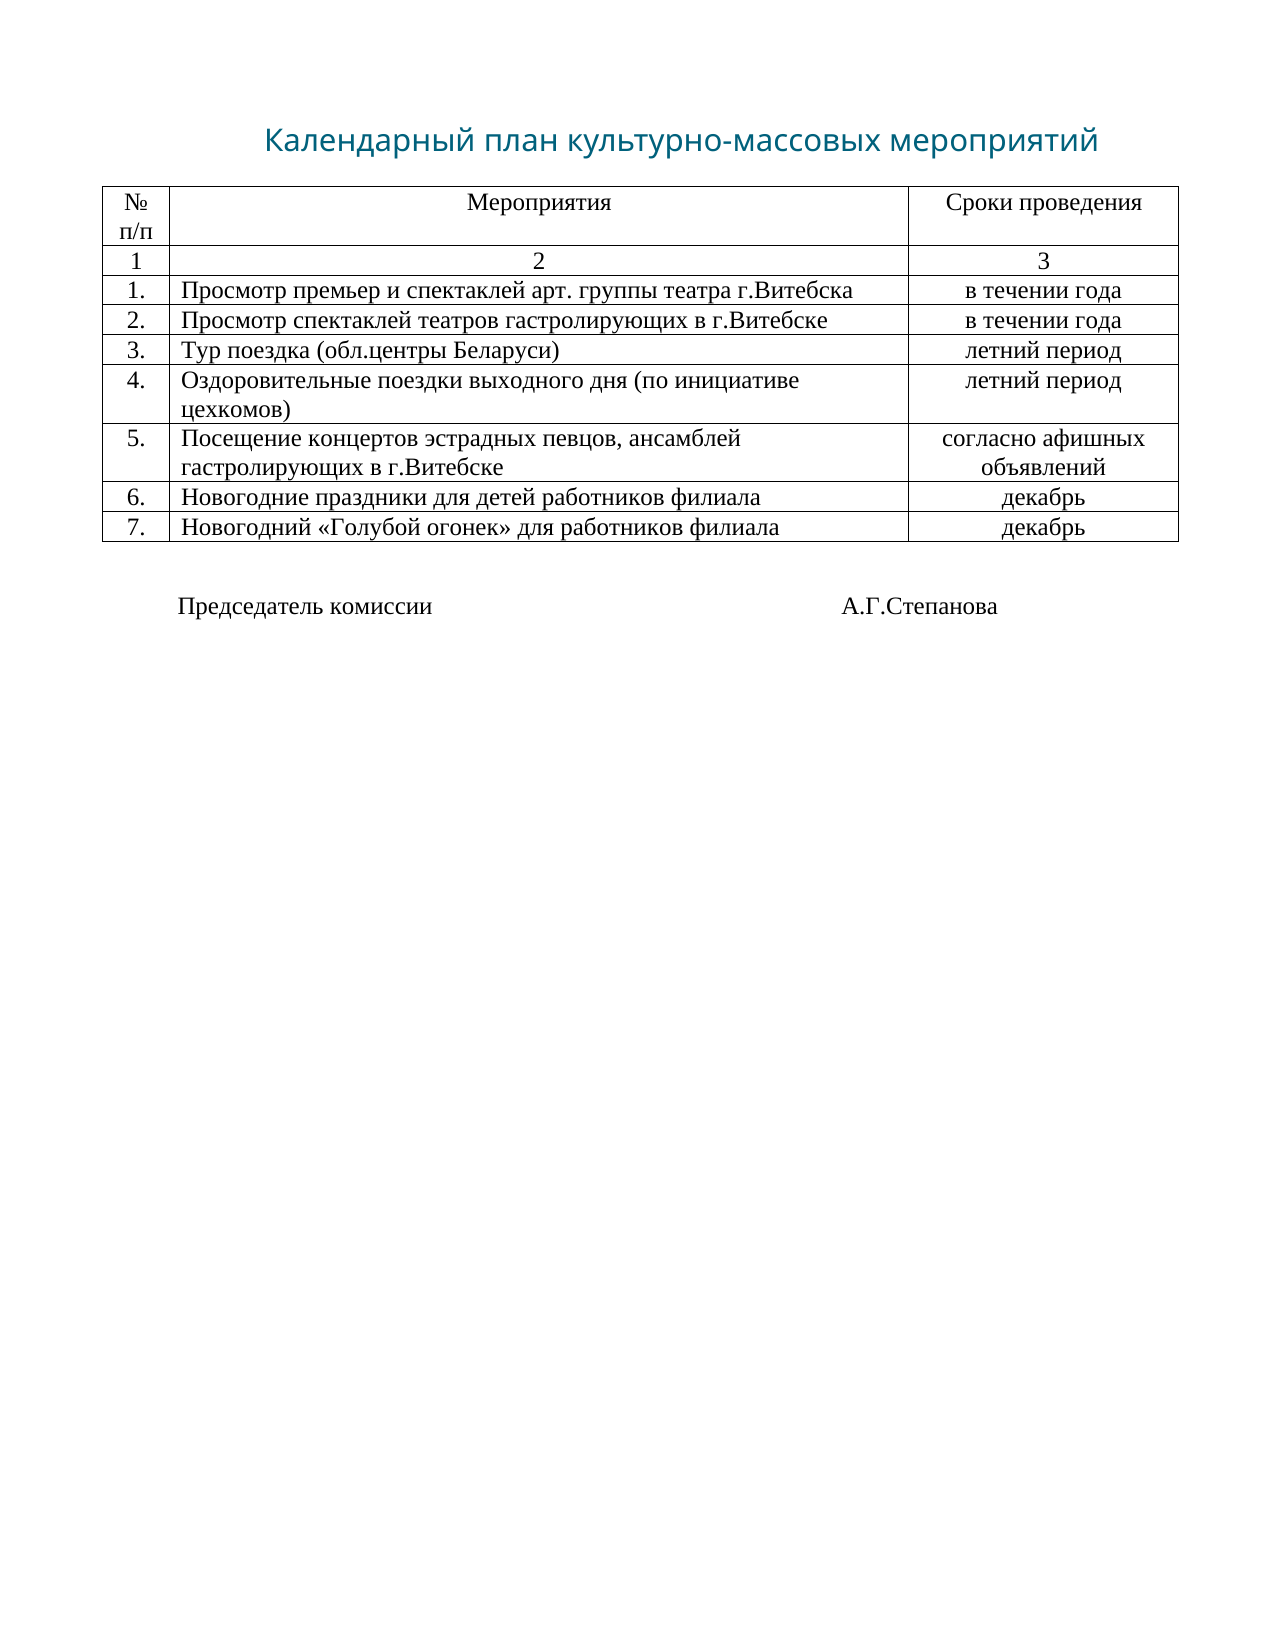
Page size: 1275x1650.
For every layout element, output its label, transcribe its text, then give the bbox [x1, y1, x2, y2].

table_cell 4. [103, 365, 169, 422]
table_cell согласно афишных объявлений [909, 424, 1178, 481]
table_cell 3 [909, 246, 1178, 274]
table_cell Оздоровительные поездки выходного дня (по инициативе цехкомов) [170, 365, 908, 422]
table_cell 2. [103, 305, 169, 334]
table_cell 2 [170, 246, 908, 274]
table_cell 1 [103, 246, 169, 274]
table_header Мероприятия [170, 187, 908, 245]
table_cell Тур поездка (обл.центры Беларуси) [170, 335, 908, 364]
table_cell 6. [103, 482, 169, 511]
table_header № п/п [103, 187, 169, 245]
table_cell декабрь [909, 512, 1178, 541]
table_cell летний период [909, 365, 1178, 422]
table_cell 7. [103, 512, 169, 541]
table_cell в течении года [909, 305, 1178, 334]
table_cell летний период [909, 335, 1178, 364]
table_header Сроки проведения [909, 187, 1178, 245]
table_cell Посещение концертов эстрадных певцов, ансамблей гастролирующих в г.Витебске [170, 424, 908, 481]
table_cell 3. [103, 335, 169, 364]
table_cell Просмотр премьер и спектаклей арт. группы театра г.Витебска [170, 276, 908, 304]
table_cell декабрь [909, 482, 1178, 511]
table_cell Новогодние праздники для детей работников филиала [170, 482, 908, 511]
table_cell Просмотр спектаклей театров гастролирующих в г.Витебске [170, 305, 908, 334]
table_cell 1. [103, 276, 169, 304]
table_cell 5. [103, 424, 169, 481]
table_cell в течении года [909, 276, 1178, 304]
text Председатель комиссии А.Г.Степанова [177, 591, 1186, 620]
table_cell Новогодний «Голубой огонек» для работников филиала [170, 512, 908, 541]
text Календарный план культурно-массовых мероприятий [177, 118, 1186, 161]
